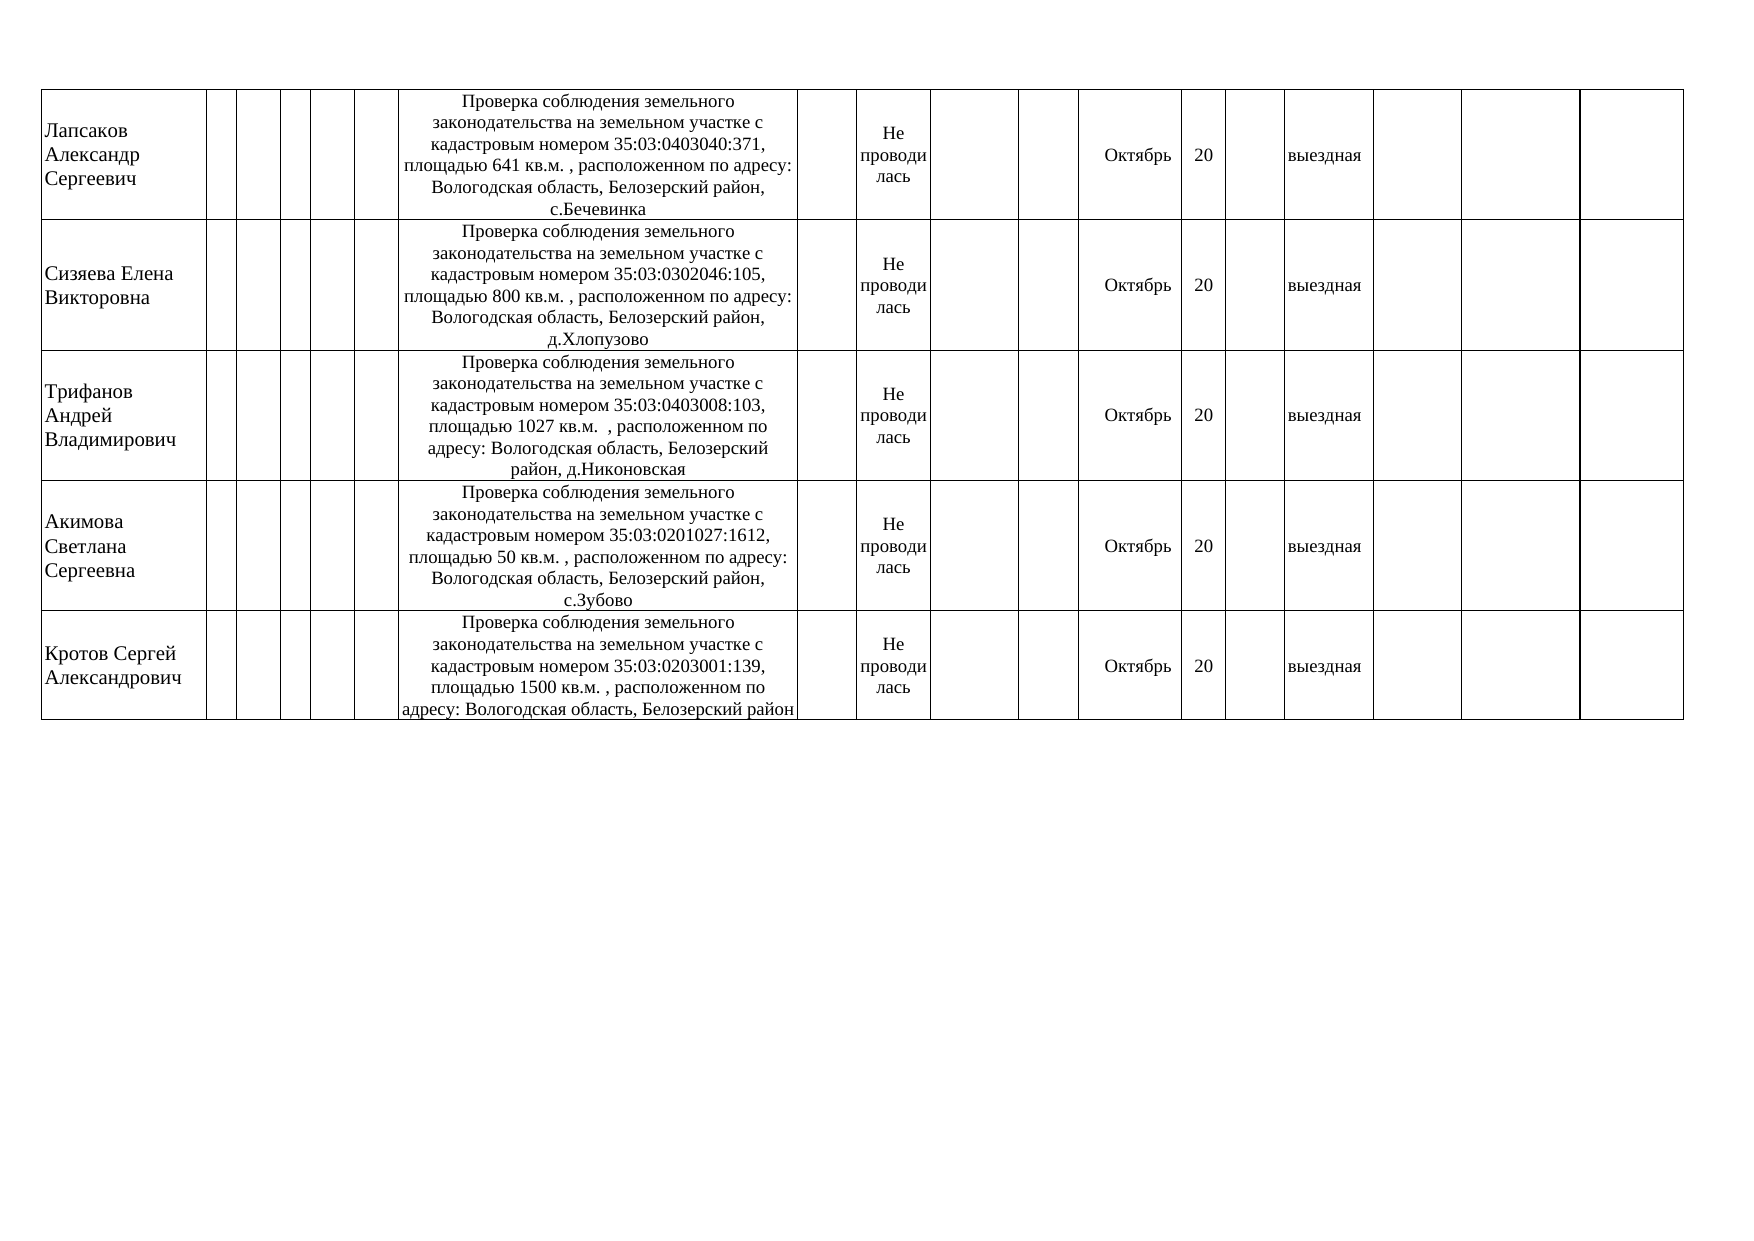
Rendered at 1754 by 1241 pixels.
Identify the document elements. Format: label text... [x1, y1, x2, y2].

table_cell [1581, 351, 1683, 480]
table_cell [281, 611, 310, 719]
table_cell [281, 90, 310, 219]
table_cell [237, 611, 280, 719]
table_cell Октябрь [1079, 611, 1181, 719]
table_cell [1226, 351, 1284, 480]
table_cell [237, 90, 280, 219]
table_cell [1226, 90, 1284, 219]
table_cell [1019, 220, 1078, 349]
table_cell [1374, 90, 1461, 219]
table_cell [931, 90, 1018, 219]
table_cell Акимова Светлана Сергеевна [42, 481, 206, 610]
table_cell [798, 220, 856, 349]
table_cell [1374, 220, 1461, 349]
table_cell Не проводилась [857, 481, 930, 610]
table_cell Трифанов Андрей Владимирович [42, 351, 206, 480]
table_cell [281, 220, 310, 349]
table_cell 20 [1182, 481, 1225, 610]
table_cell [311, 481, 354, 610]
table_cell [1019, 90, 1078, 219]
table_cell [207, 611, 236, 719]
table_cell [1374, 481, 1461, 610]
table_cell 20 [1182, 90, 1225, 219]
table_cell выездная [1285, 481, 1373, 610]
table_cell [1019, 611, 1078, 719]
table_cell [1462, 90, 1579, 219]
table_cell [1462, 481, 1579, 610]
table_cell Не проводилась [857, 220, 930, 349]
table_cell [1581, 481, 1683, 610]
table_cell [311, 611, 354, 719]
table_cell [311, 90, 354, 219]
table_cell [1462, 611, 1579, 719]
table_cell [355, 611, 398, 719]
table_cell [311, 351, 354, 480]
table_cell [1581, 611, 1683, 719]
table_cell [1374, 611, 1461, 719]
table_cell выездная [1285, 611, 1373, 719]
table_cell [1581, 90, 1683, 219]
table_cell Октябрь [1079, 481, 1181, 610]
table_cell [355, 220, 398, 349]
table_cell 20 [1182, 220, 1225, 349]
table_cell [931, 220, 1018, 349]
table_cell [237, 481, 280, 610]
table_cell выездная [1285, 351, 1373, 480]
table_cell [207, 481, 236, 610]
table_cell [931, 611, 1018, 719]
table_cell [798, 611, 856, 719]
table_cell [281, 481, 310, 610]
table_cell [931, 351, 1018, 480]
table_cell 20 [1182, 351, 1225, 480]
table_cell [1019, 351, 1078, 480]
table_cell Сизяева Елена Викторовна [42, 220, 206, 349]
table_cell Октябрь [1079, 351, 1181, 480]
table_cell [1581, 220, 1683, 349]
table_cell [798, 481, 856, 610]
table_cell Кротов Сергей Александрович [42, 611, 206, 719]
table_cell [798, 351, 856, 480]
table_cell [1226, 611, 1284, 719]
table_cell [1226, 481, 1284, 610]
table_cell [355, 481, 398, 610]
table_cell выездная [1285, 90, 1373, 219]
table_cell Октябрь [1079, 220, 1181, 349]
table_cell [1462, 220, 1579, 349]
table_cell [931, 481, 1018, 610]
table_cell Не проводилась [857, 611, 930, 719]
table_cell [1019, 481, 1078, 610]
table_cell [355, 90, 398, 219]
table_cell [281, 351, 310, 480]
table_cell [207, 90, 236, 219]
table_cell [1462, 351, 1579, 480]
table_cell Лапсаков Александр Сергеевич [42, 90, 206, 219]
table_cell 20 [1182, 611, 1225, 719]
table_cell [1226, 220, 1284, 349]
table_cell Не проводилась [857, 351, 930, 480]
table_cell [798, 90, 856, 219]
table_cell [207, 351, 236, 480]
table_cell [355, 351, 398, 480]
table_cell [1374, 351, 1461, 480]
table_cell [207, 220, 236, 349]
table_cell [237, 351, 280, 480]
table_cell Не проводилась [857, 90, 930, 219]
table_cell Октябрь [1079, 90, 1181, 219]
table_cell [311, 220, 354, 349]
table_cell [237, 220, 280, 349]
table_cell выездная [1285, 220, 1373, 349]
